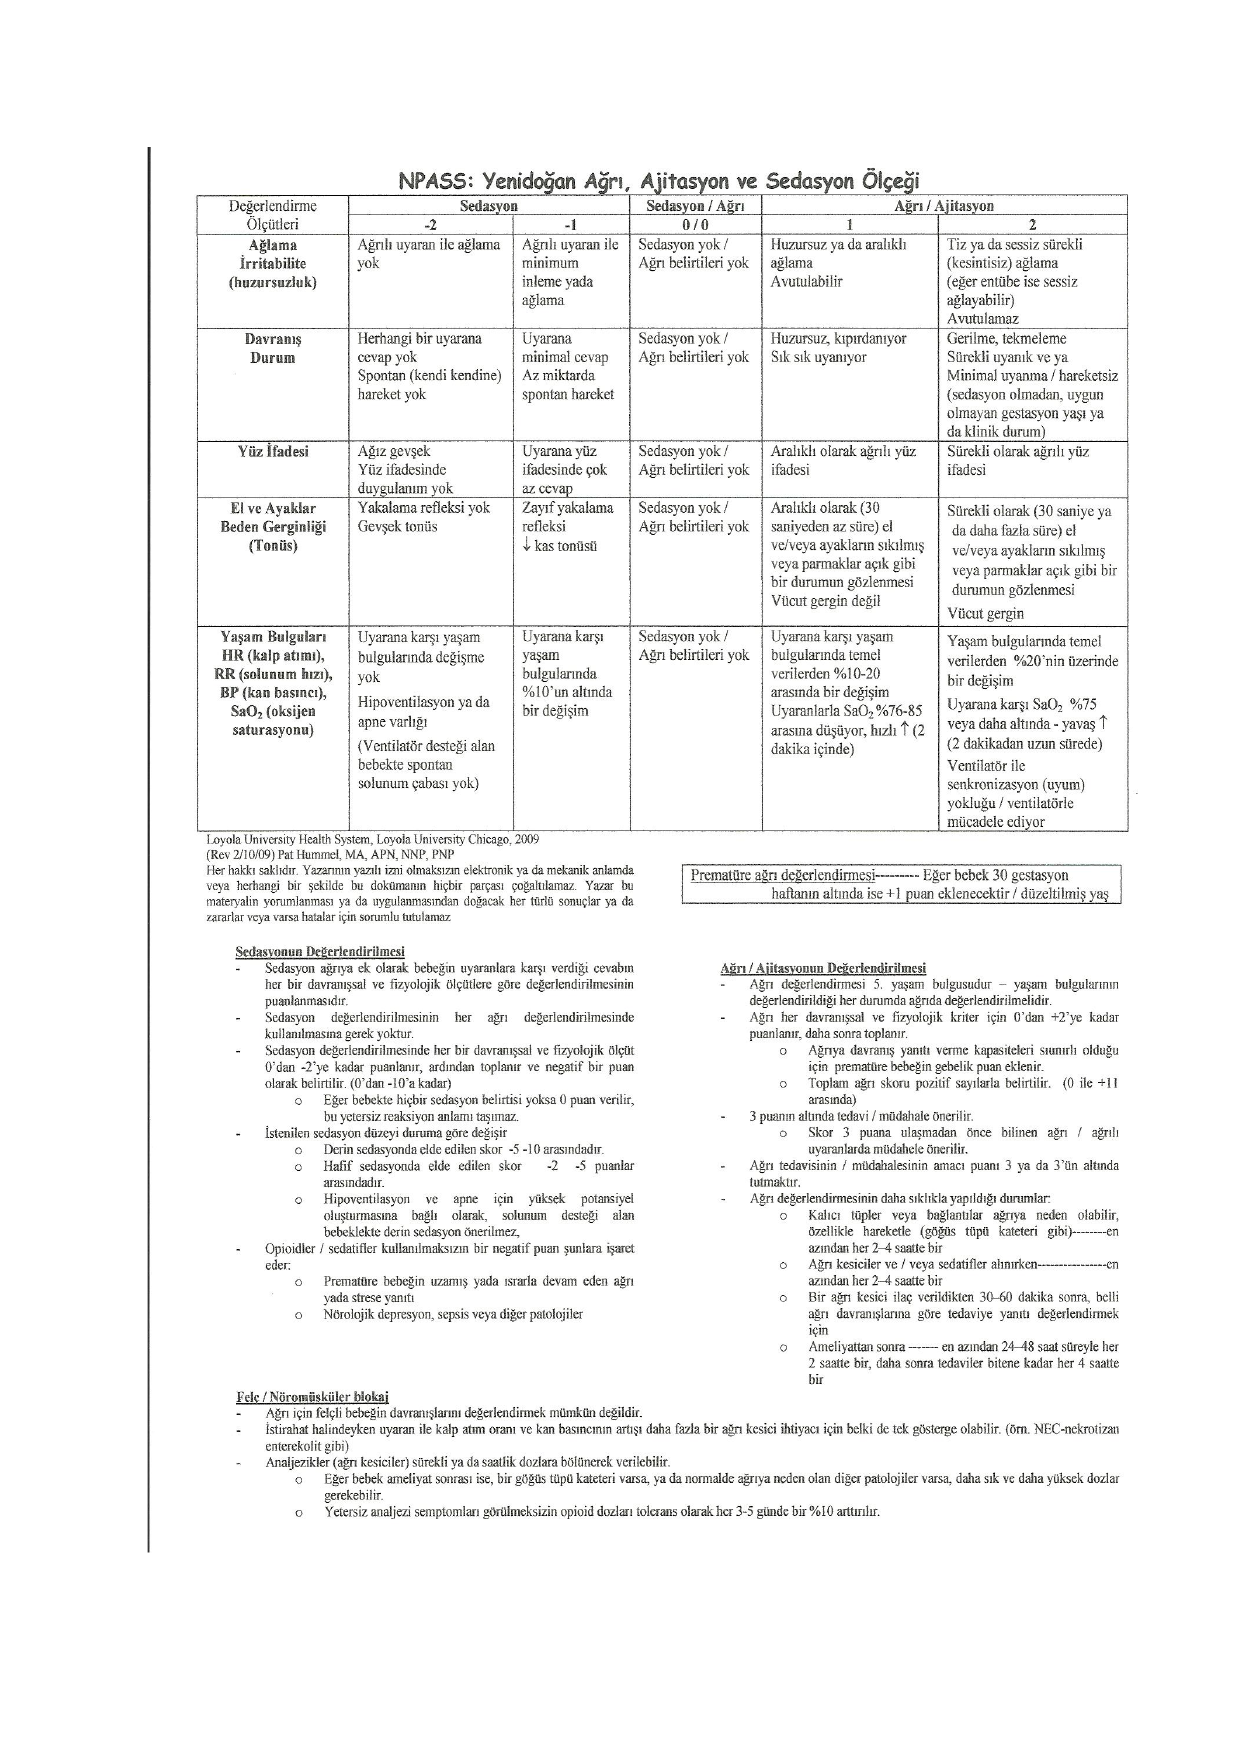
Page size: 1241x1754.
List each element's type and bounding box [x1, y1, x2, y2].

picture [147, 147, 1140, 1553]
